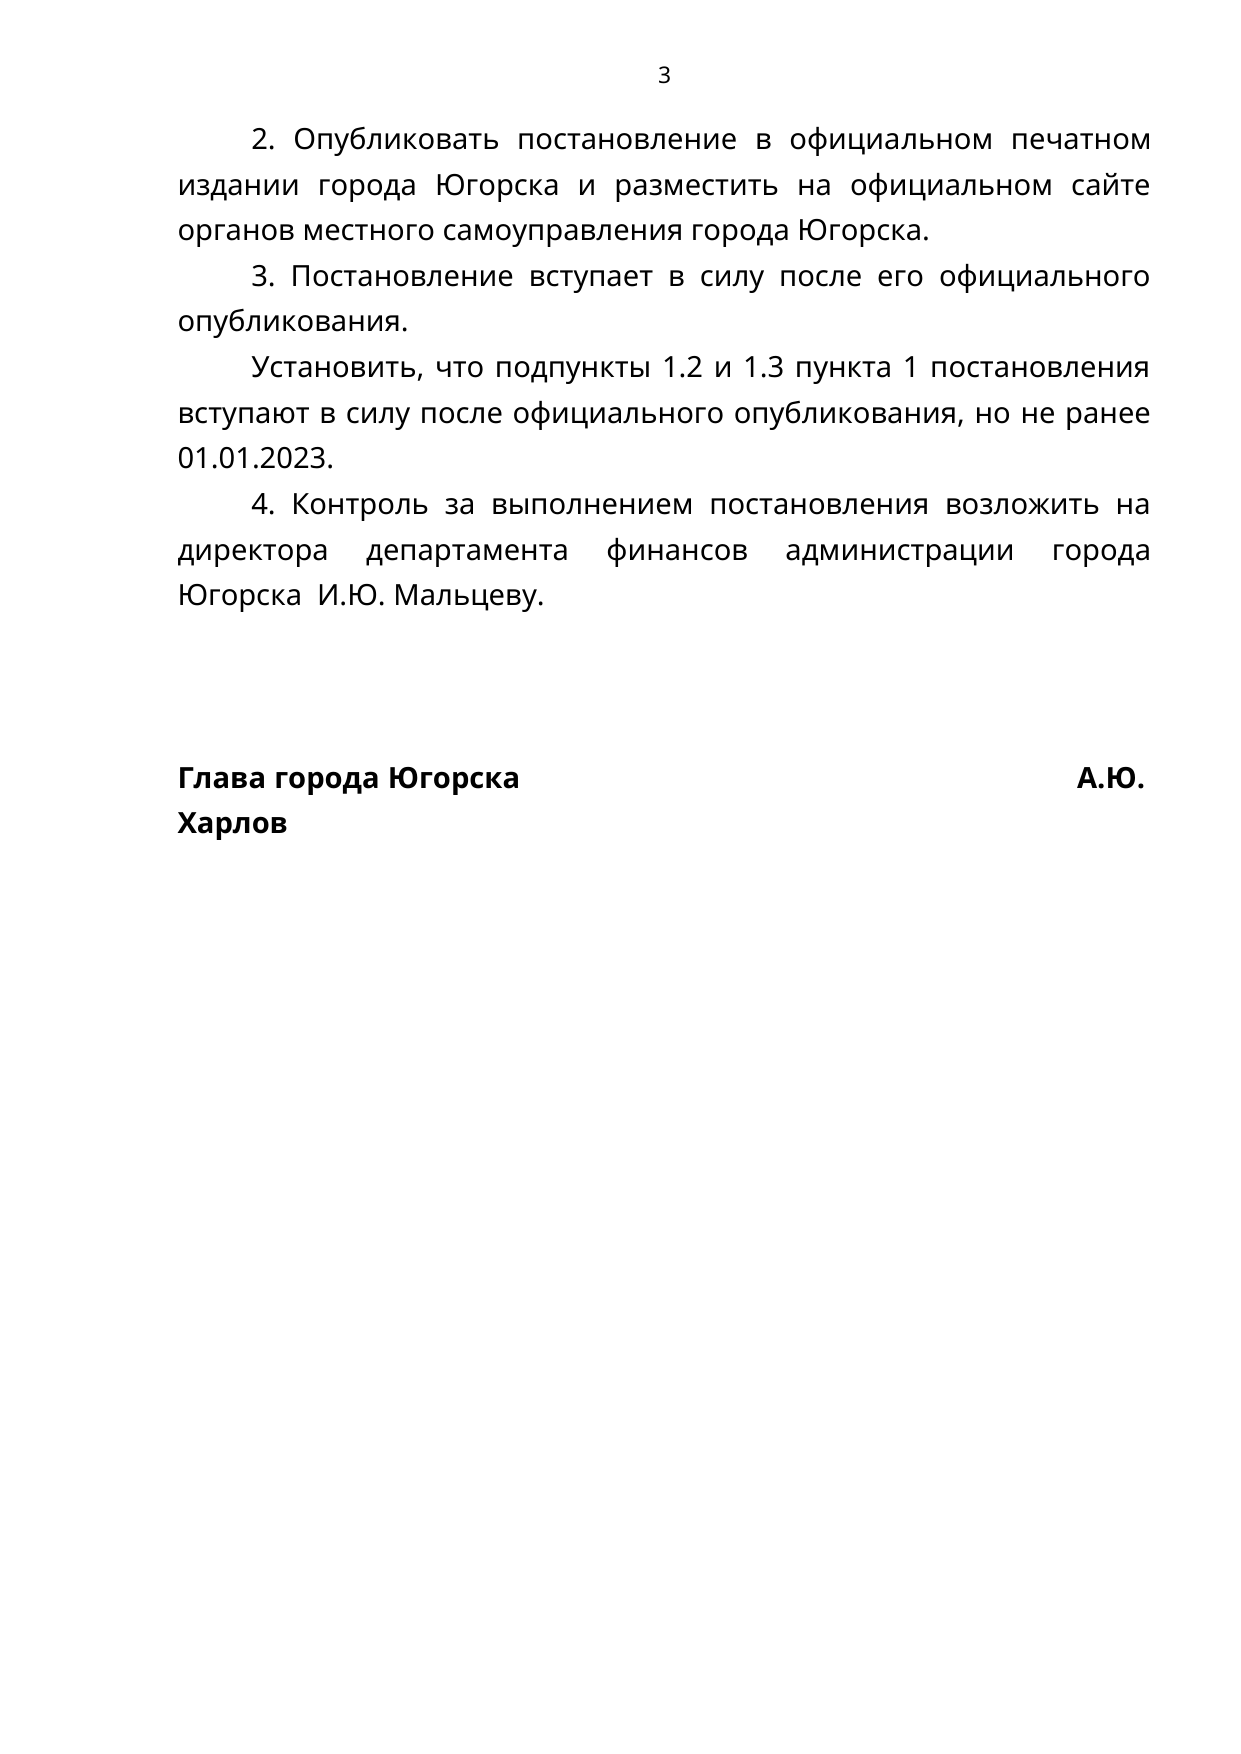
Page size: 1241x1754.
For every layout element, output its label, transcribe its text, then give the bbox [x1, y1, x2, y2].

text 4. Контроль за выполнением постановления возложить на директора департамента финансов администрации города Югорска И.Ю. Мальцеву. [177, 483, 1152, 614]
text 3. Постановление вступает в силу после его официального опубликования. [177, 255, 1152, 340]
text Установить, что подпункты 1.2 и 1.3 пункта 1 постановления вступают в силу после официального опубликования, но не ранее 01.01.2023. [177, 346, 1152, 477]
text 2. Опубликовать постановление в официальном печатном издании города Югорска и разместить на официальном сайте органов местного самоуправления города Югорска. [177, 118, 1152, 249]
text Глава города Югорска А.Ю. Харлов [177, 757, 1152, 842]
